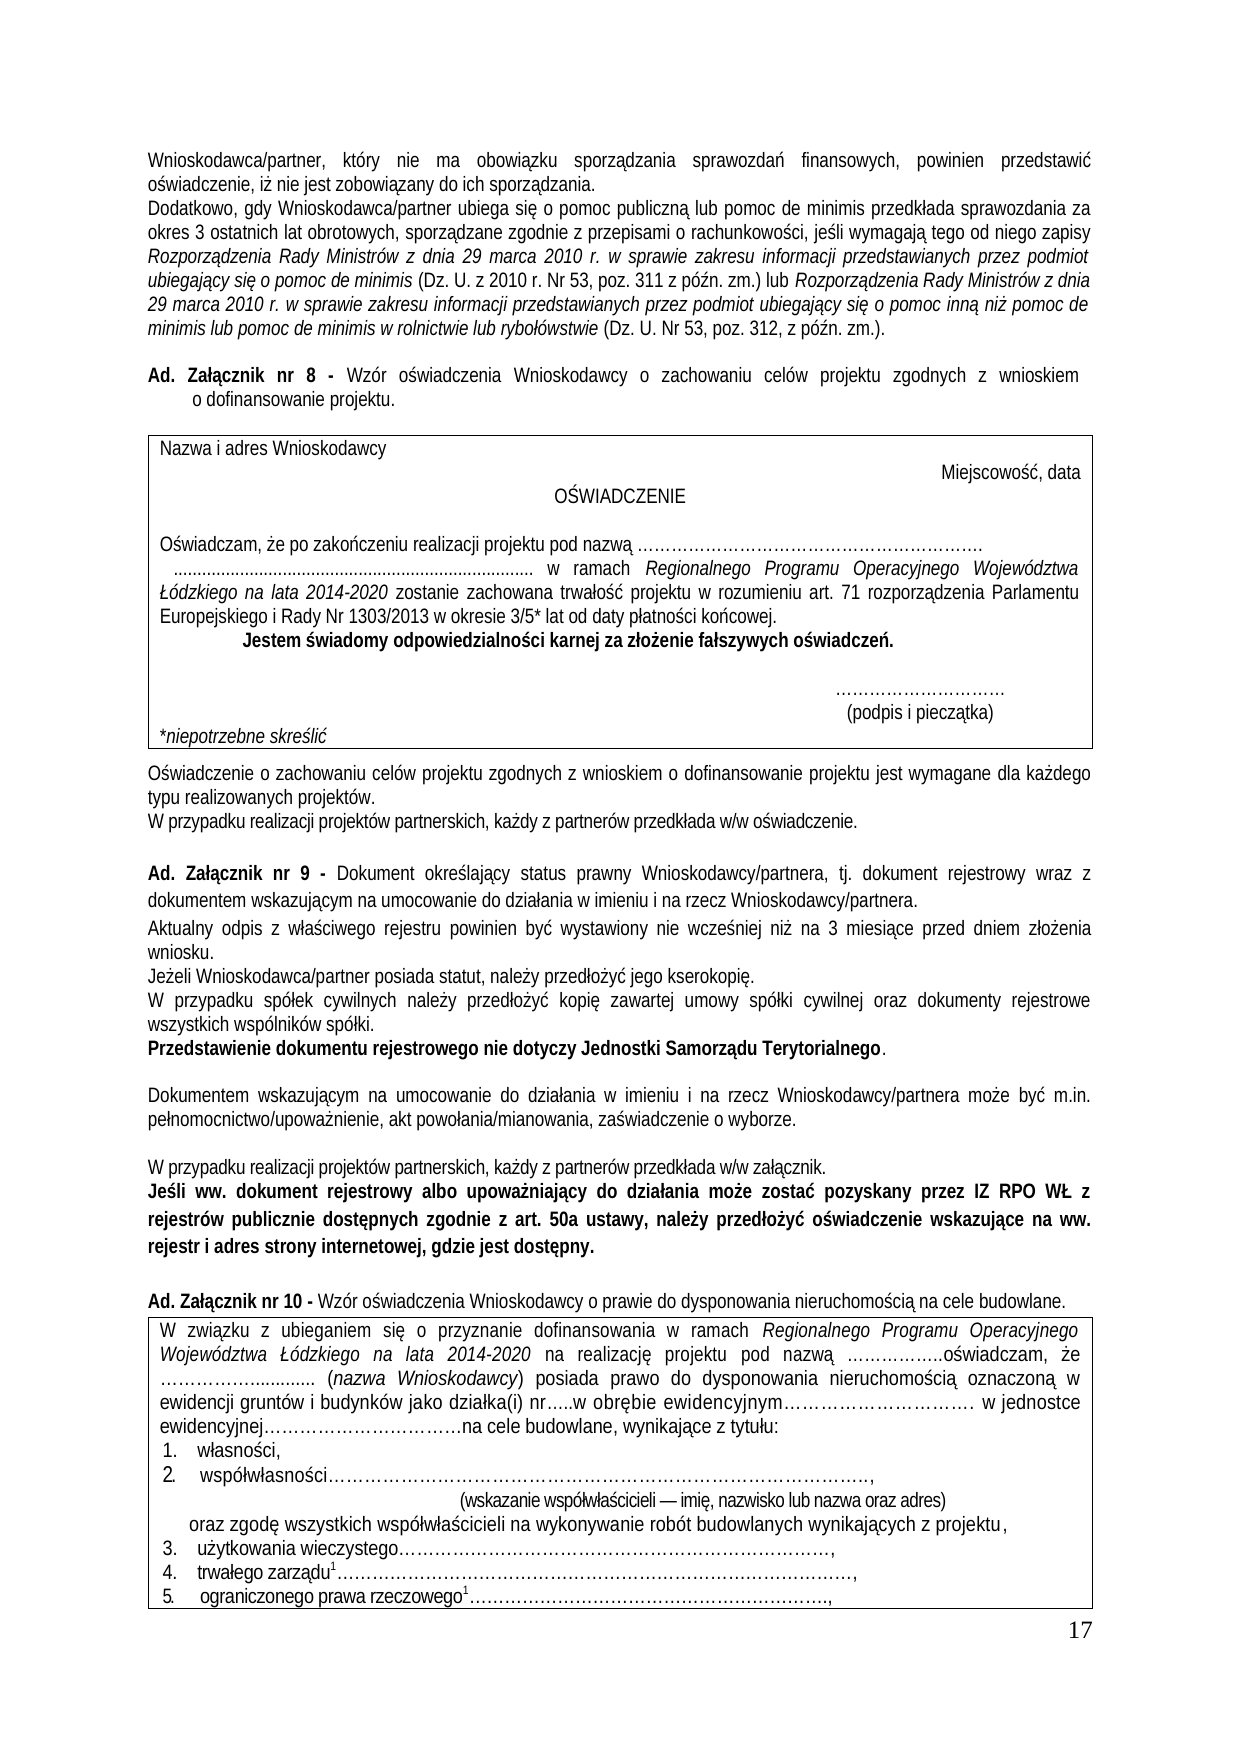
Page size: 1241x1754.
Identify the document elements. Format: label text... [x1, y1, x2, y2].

text W przypadku realizacji projektów partnerskich, każdy z partnerów przedkłada w/w załącznik. [148, 1155, 1092, 1179]
text Ad. Załącznik nr 9 - Dokument określający status prawny Wnioskodawcy/partnera, tj. dokument rejestrowy wraz z dokumentem wskazującym na umocowanie do działania w imieniu i na rzecz Wnioskodawcy/partnera. [148, 861, 1092, 912]
text Wnioskodawca/partner, który nie ma obowiązku sporządzania sprawozdań finansowych, powinien przedstawić oświadczenie, iż nie jest zobowiązany do ich sporządzania. [148, 148, 1092, 196]
text Dodatkowo, gdy Wnioskodawca/partner ubiega się o pomoc publiczną lub pomoc de minimis przedkłada sprawozdania za okres 3 ostatnich lat obrotowych, sporządzane zgodnie z przepisami o rachunkowości, jeśli wymagają tego od niego zapisy Rozporządzenia Rady Ministrów z dnia 29 marca 2010 r. w sprawie zakresu informacji przedstawianych przez podmiot ubiegający się o pomoc de minimis (Dz. U. z 2010 r. Nr 53, poz. 311 z późn. zm.) lub Rozporządzenia Rady Ministrów z dnia 29 marca 2010 r. w sprawie zakresu informacji przedstawianych przez podmiot ubiegający się o pomoc inną niż pomoc de minimis lub pomoc de minimis w rolnictwie lub rybołówstwie (Dz. U. Nr 53, poz. 312, z późn. zm.). [148, 196, 1092, 339]
text Jeżeli Wnioskodawca/partner posiada statut, należy przedłożyć jego kserokopię. [148, 963, 1092, 987]
text W przypadku spółek cywilnych należy przedłożyć kopię zawartej umowy spółki cywilnej oraz dokumenty rejestrowe wszystkich wspólników spółki. [148, 987, 1092, 1035]
text Ad. Załącznik nr 8 - Wzór oświadczenia Wnioskodawcy o zachowaniu celów projektu zgodnych z wnioskiem o dofinansowanie projektu. [148, 363, 1092, 411]
text Dokumentem wskazującym na umocowanie do działania w imieniu i na rzecz Wnioskodawcy/partnera może być m.in. pełnomocnictwo/upoważnienie, akt powołania/mianowania, zaświadczenie o wyborze. [148, 1083, 1092, 1131]
text Przedstawienie dokumentu rejestrowego nie dotyczy Jednostki Samorządu Terytorialnego. [148, 1035, 1092, 1059]
table_header Nazwa i adres Wnioskodawcy Miejscowość, data OŚWIADCZENIE Oświadczam, że po zakończeniu realizacji projektu pod nazwą ……………………………………………………. ............................................................................ w ramach Regionalnego Programu Operacyjnego Województwa Łódzkiego na lata 2014-2020 zostanie zachowana trwałość projektu w rozumieniu art. 71 rozporządzenia Parlamentu Europejskiego i Rady Nr 1303/2013 w okresie 3/5* lat od daty płatności końcowej. Jestem świadomy odpowiedzialności karnej za złożenie fałszywych oświadczeń. ………………………… (podpis i pieczątka) *niepotrzebne skreślić [149, 436, 1092, 748]
text Jeśli ww. dokument rejestrowy albo upoważniający do działania może zostać pozyskany przez IZ RPO WŁ z rejestrów publicznie dostępnych zgodnie z art. 50a ustawy, należy przedłożyć oświadczenie wskazujące na ww. rejestr i adres strony internetowej, gdzie jest dostępny. [148, 1179, 1092, 1258]
text Aktualny odpis z właściwego rejestru powinien być wystawiony nie wcześniej niż na 3 miesiące przed dniem złożenia wniosku. [148, 916, 1092, 963]
text W przypadku realizacji projektów partnerskich, każdy z partnerów przedkłada w/w oświadczenie. [148, 809, 1100, 833]
text Ad. Załącznik nr 10 - Wzór oświadczenia Wnioskodawcy o prawie do dysponowania nieruchomością na cele budowlane. [148, 1289, 1092, 1313]
text Oświadczenie o zachowaniu celów projektu zgodnych z wnioskiem o dofinansowanie projektu jest wymagane dla każdego typu realizowanych projektów. [148, 761, 1092, 809]
